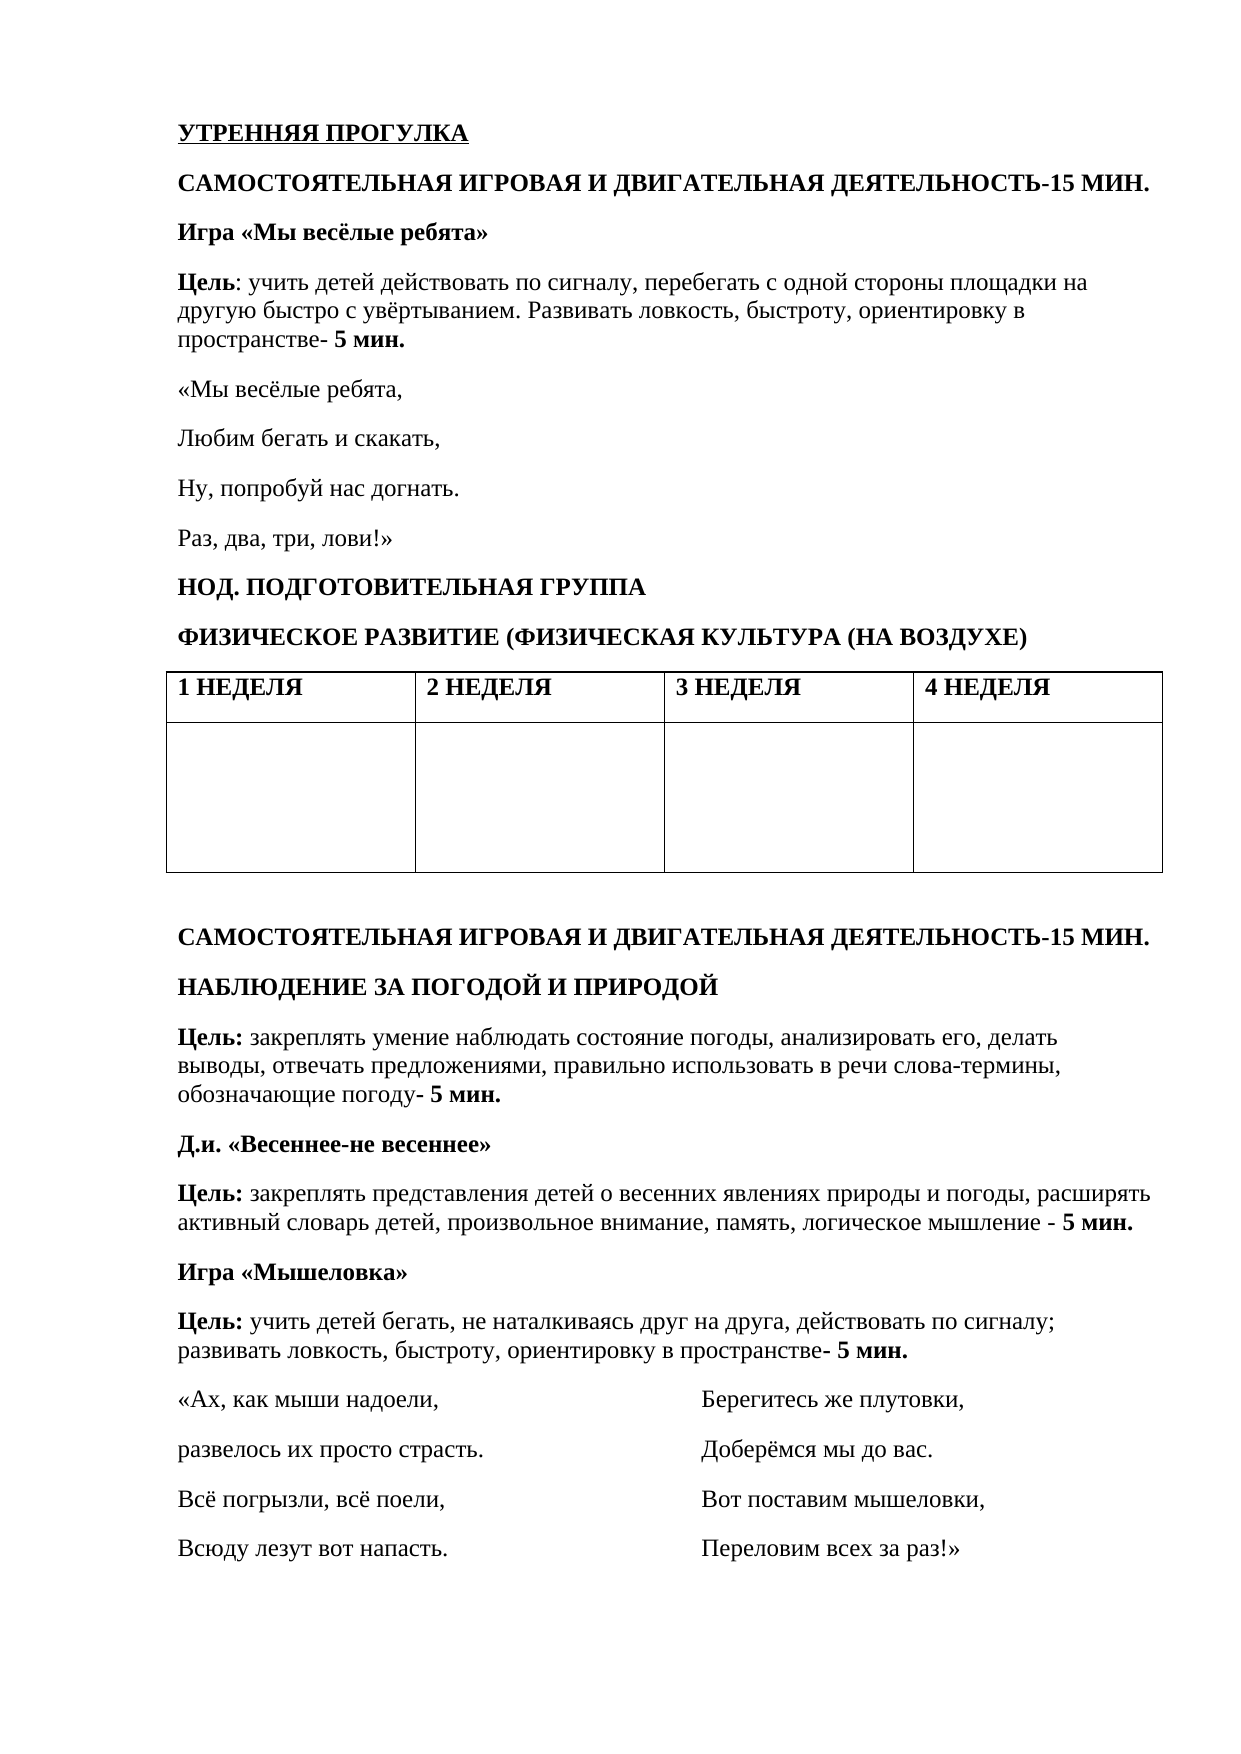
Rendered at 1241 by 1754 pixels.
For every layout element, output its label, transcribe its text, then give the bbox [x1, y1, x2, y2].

text УТРЕННЯЯ ПРОГУЛКА [177, 118, 1152, 147]
table_cell [167, 723, 415, 872]
text Доберёмся мы до вас. [701, 1434, 1152, 1463]
text Берегитесь же плутовки, [701, 1384, 1152, 1413]
text Д.и. «Весеннее-не весеннее» [177, 1129, 1152, 1157]
table_cell [665, 723, 913, 872]
text Цель: учить детей действовать по сигналу, перебегать с одной стороны площадки на другую быстро с увёртыванием. Развивать ловкость, быстроту, ориентировку в пространстве- 5 мин. [177, 267, 1152, 353]
text Цель: закреплять представления детей о весенних явлениях природы и погоды, расширять активный словарь детей, произвольное внимание, память, логическое мышление - 5 мин. [177, 1178, 1152, 1236]
text Любим бегать и скакать, [177, 423, 1152, 452]
text Цель: закреплять умение наблюдать состояние погоды, анализировать его, делать выводы, отвечать предложениями, правильно использовать в речи слова-термины, обозначающие погоду- 5 мин. [177, 1022, 1152, 1108]
table_header 3 НЕДЕЛЯ [665, 673, 913, 722]
text Вот поставим мышеловки, [701, 1484, 1152, 1512]
table_header 1 НЕДЕЛЯ [167, 673, 415, 722]
text ФИЗИЧЕСКОЕ РАЗВИТИЕ (ФИЗИЧЕСКАЯ КУЛЬТУРА (НА ВОЗДУХЕ) [177, 622, 1152, 651]
text НОД. ПОДГОТОВИТЕЛЬНАЯ ГРУППА [177, 572, 1152, 601]
text Цель: учить детей бегать, не наталкиваясь друг на друга, действовать по сигналу; развивать ловкость, быстроту, ориентировку в пространстве- 5 мин. [177, 1306, 1152, 1364]
text Игра «Мышеловка» [177, 1257, 1152, 1285]
text Игра «Мы весёлые ребята» [177, 217, 1152, 246]
text Ну, попробуй нас догнать. [177, 473, 1152, 502]
text «Ах, как мыши надоели, [177, 1384, 627, 1413]
text развелось их просто страсть. [177, 1434, 627, 1463]
table_header 2 НЕДЕЛЯ [416, 673, 664, 722]
table_cell [914, 723, 1162, 872]
table_header 4 НЕДЕЛЯ [914, 673, 1162, 722]
text Раз, два, три, лови!» [177, 523, 1152, 551]
text «Мы весёлые ребята, [177, 374, 1152, 403]
text НАБЛЮДЕНИЕ ЗА ПОГОДОЙ И ПРИРОДОЙ [177, 972, 1152, 1001]
table_cell [416, 723, 664, 872]
text Переловим всех за раз!» [701, 1533, 1152, 1562]
text Всё погрызли, всё поели, [177, 1484, 627, 1512]
text Всюду лезут вот напасть. [177, 1533, 627, 1562]
text САМОСТОЯТЕЛЬНАЯ ИГРОВАЯ И ДВИГАТЕЛЬНАЯ ДЕЯТЕЛЬНОСТЬ-15 МИН. [177, 168, 1152, 196]
text САМОСТОЯТЕЛЬНАЯ ИГРОВАЯ И ДВИГАТЕЛЬНАЯ ДЕЯТЕЛЬНОСТЬ-15 МИН. [177, 922, 1152, 951]
